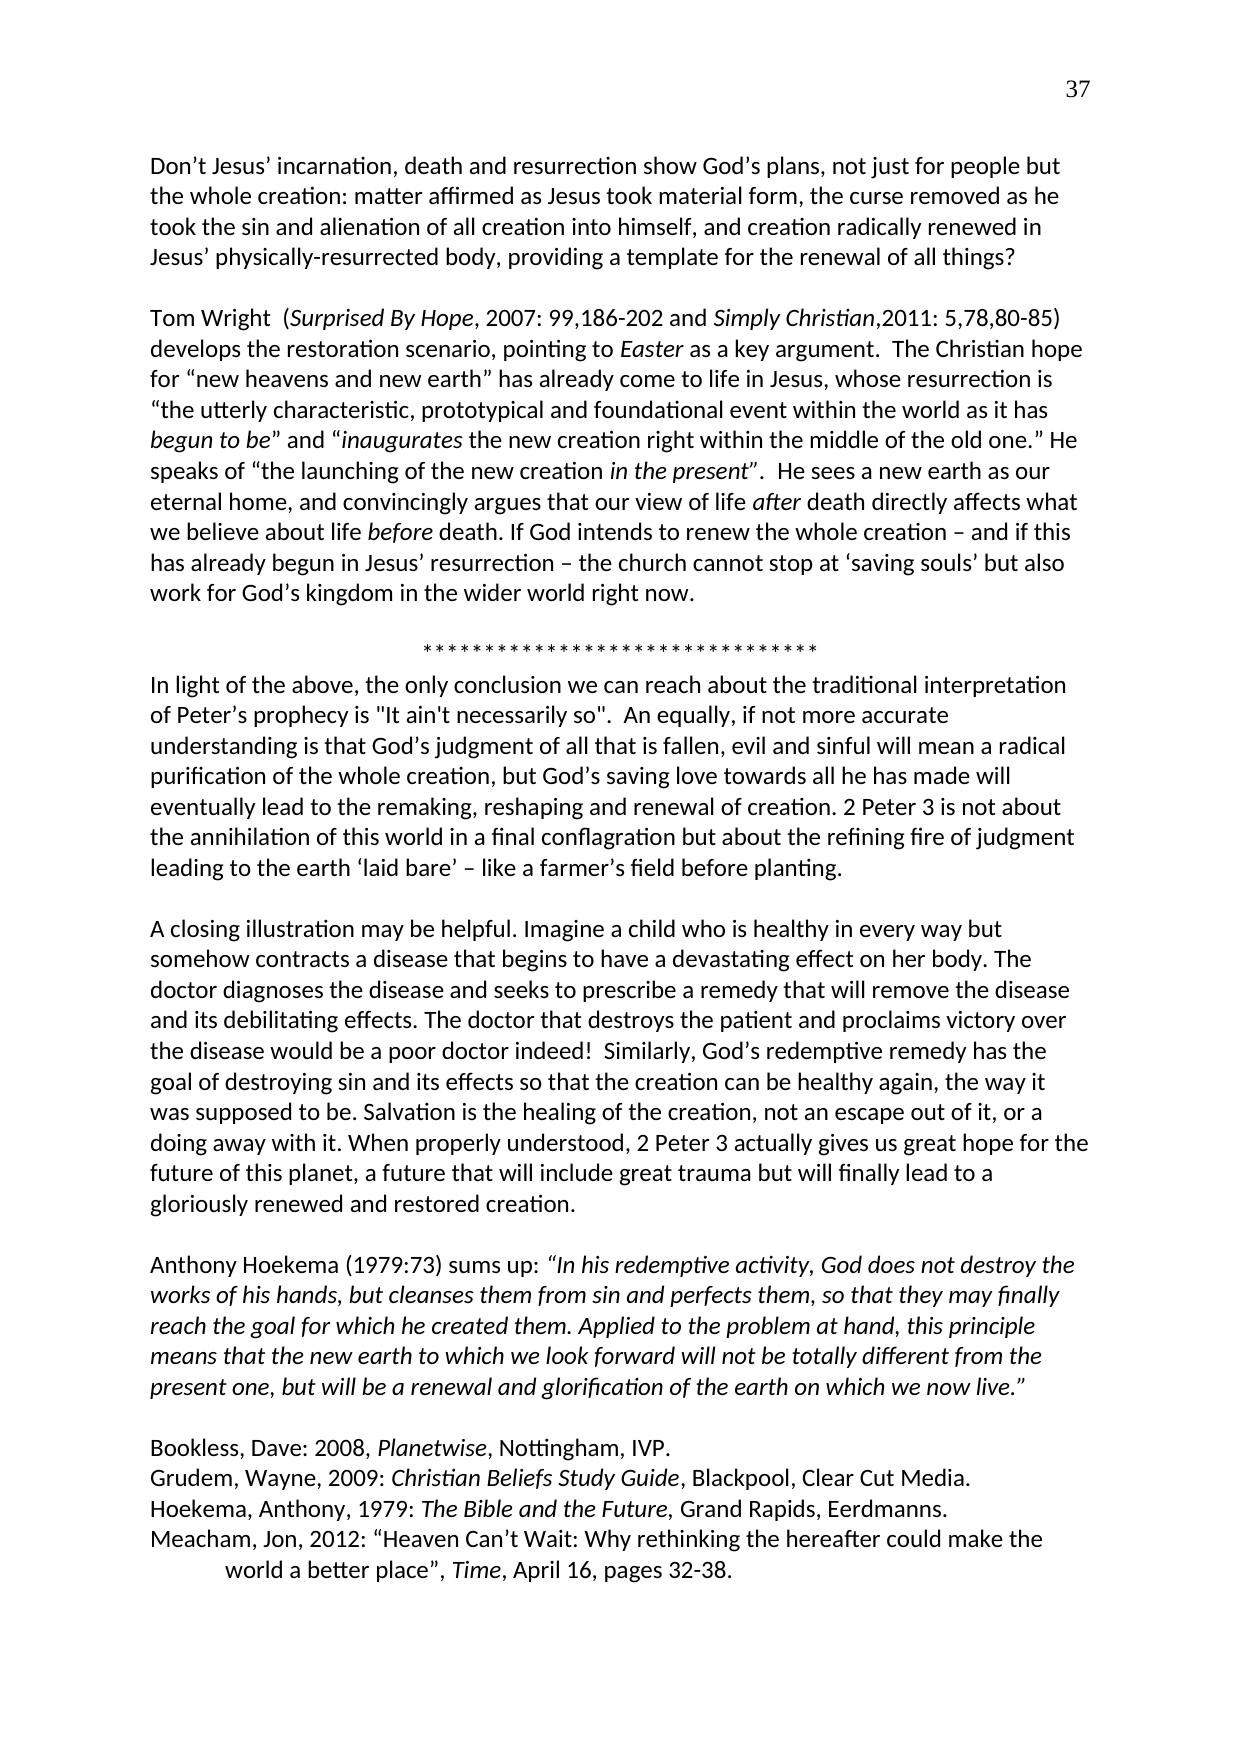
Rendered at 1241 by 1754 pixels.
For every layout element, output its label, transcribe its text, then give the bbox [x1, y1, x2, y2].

text Meacham, Jon, 2012: “Heaven Can’t Wait: Why rethinking the hereafter could make the [150, 1523, 1090, 1554]
text Don’t Jesus’ incarnation, death and resurrection show God’s plans, not just for people but the whole creation: matter affirmed as Jesus took material form, the curse removed as he took the sin and alienation of all creation into himself, and creation radically renewed in Jesus’ physically-resurrected body, providing a template for the renewal of all things? [150, 150, 1090, 272]
text Tom Wright (Surprised By Hope, 2007: 99,186-202 and Simply Christian,2011: 5,78,80-85) develops the restoration scenario, pointing to Easter as a key argument. The Christian hope for “new heavens and new earth” has already come to life in Jesus, whose resurrection is “the utterly characteristic, prototypical and foundational event within the world as it has begun to be” and “inaugurates the new creation right within the middle of the old one.” He speaks of “the launching of the new creation in the present”. He sees a new earth as our eternal home, and convincingly argues that our view of life after death directly affects what we believe about life before death. If God intends to renew the whole creation – and if this has already begun in Jesus’ resurrection – the church cannot stop at ‘saving souls’ but also work for God’s kingdom in the wider world right now. [150, 303, 1090, 608]
text Hoekema, Anthony, 1979: The Bible and the Future, Grand Rapids, Eerdmanns. [150, 1493, 1090, 1523]
text Bookless, Dave: 2008, Planetwise, Nottingham, IVP. [150, 1432, 1090, 1462]
text A closing illustration may be helpful. Imagine a child who is healthy in every way but somehow contracts a disease that begins to have a devastating effect on her body. The doctor diagnoses the disease and seeks to prescribe a remedy that will remove the disease and its debilitating effects. The doctor that destroys the patient and proclaims victory over the disease would be a poor doctor indeed! Similarly, God’s redemptive remedy has the goal of destroying sin and its effects so that the creation can be healthy again, the way it was supposed to be. Salvation is the healing of the creation, not an escape out of it, or a doing away with it. When properly understood, 2 Peter 3 actually gives us great hope for the future of this planet, a future that will include great trauma but will finally lead to a gloriously renewed and restored creation. [150, 913, 1090, 1218]
text Anthony Hoekema (1979:73) sums up: “In his redemptive activity, God does not destroy the works of his hands, but cleanses them from sin and perfects them, so that they may finally reach the goal for which he created them. Applied to the problem at hand, this principle means that the new earth to which we look forward will not be totally different from the present one, but will be a renewal and glorification of the earth on which we now live.” [150, 1249, 1090, 1401]
text In light of the above, the only conclusion we can reach about the traditional interpretation of Peter’s prophecy is "It ain't necessarily so". An equally, if not more accurate understanding is that God’s judgment of all that is fallen, evil and sinful will mean a radical purification of the whole creation, but God’s saving love towards all he has made will eventually lead to the remaking, reshaping and renewal of creation. 2 Peter 3 is not about the annihilation of this world in a final conflagration but about the refining fire of judgment leading to the earth ‘laid bare’ – like a farmer’s field before planting. [150, 669, 1090, 882]
text Grudem, Wayne, 2009: Christian Beliefs Study Guide, Blackpool, Clear Cut Media. [150, 1462, 1090, 1493]
text world a better place”, Time, April 16, pages 32-38. [150, 1554, 1090, 1584]
text ******************************** [150, 638, 1090, 669]
